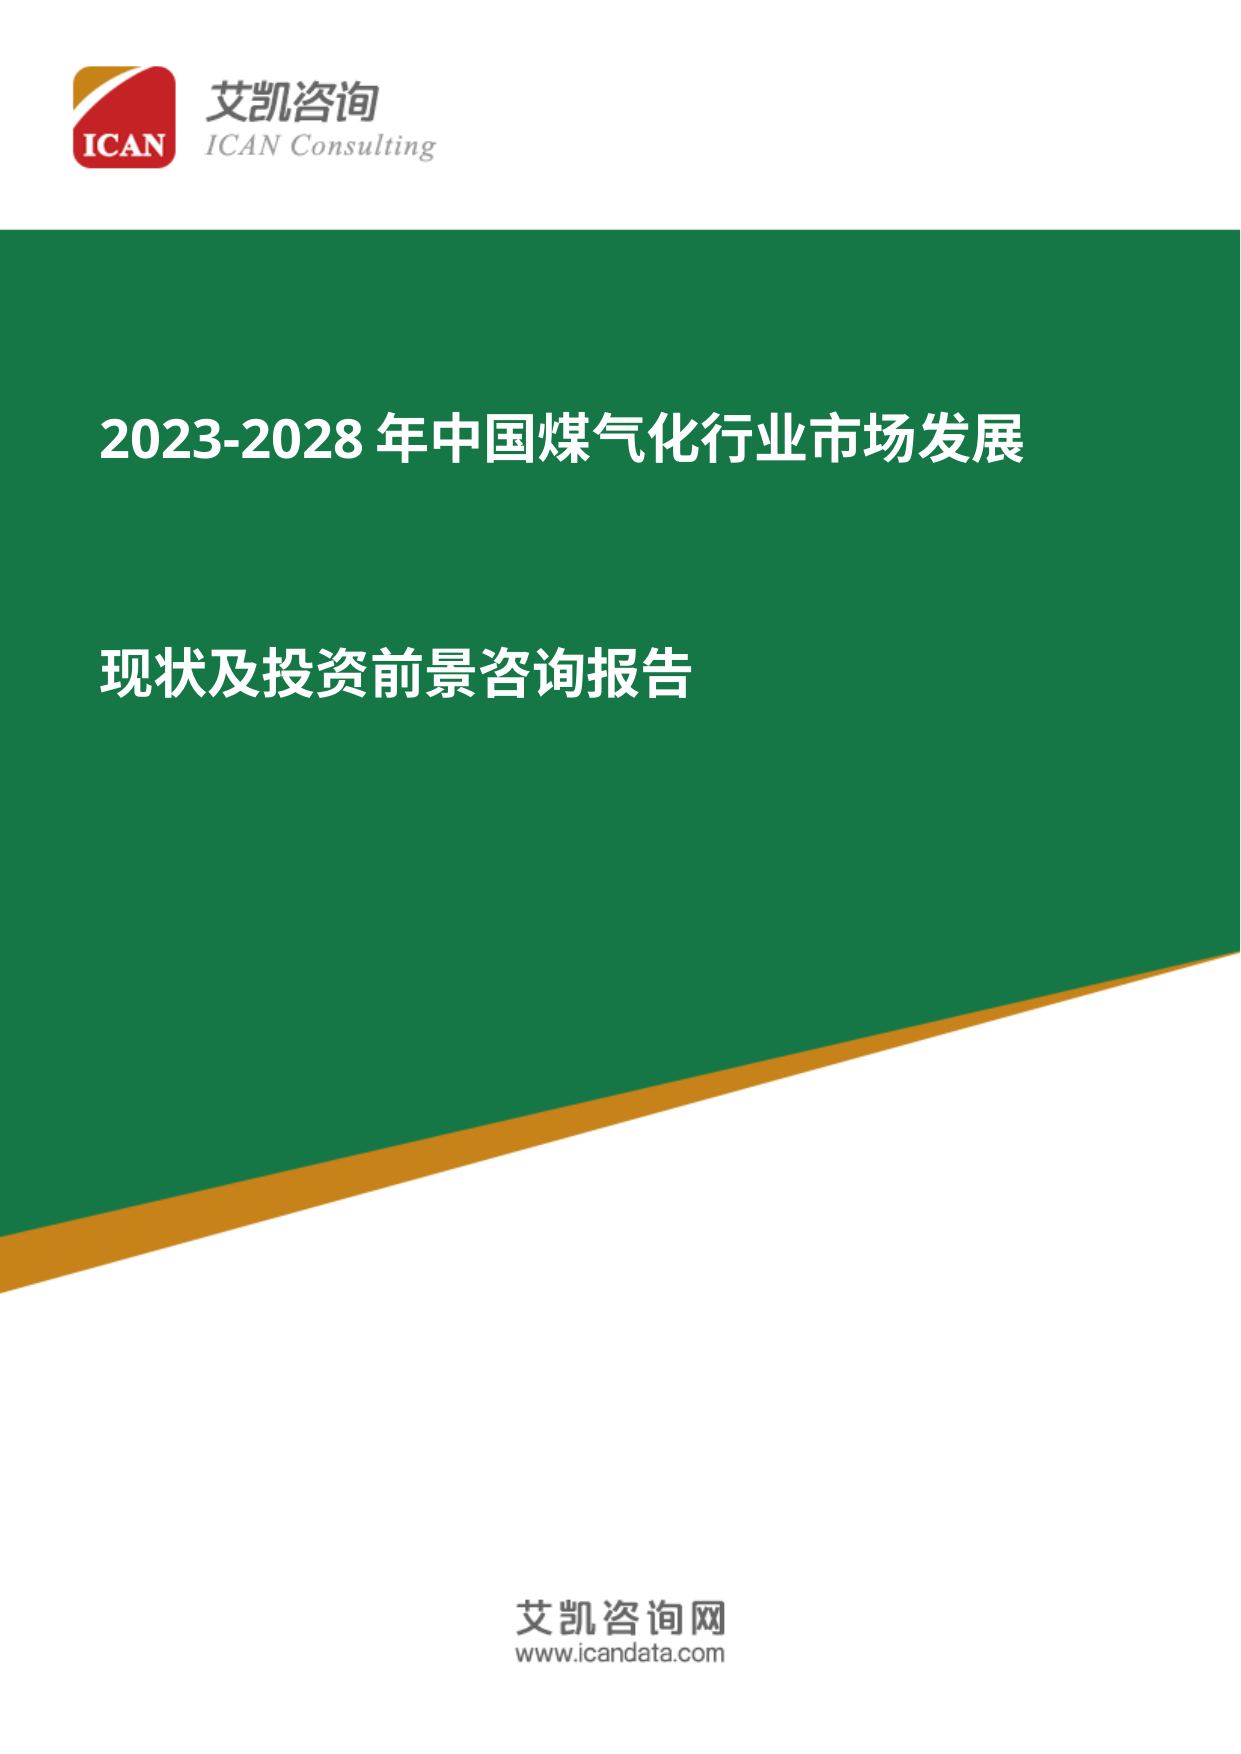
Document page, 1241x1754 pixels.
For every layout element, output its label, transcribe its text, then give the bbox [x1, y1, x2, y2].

subtitle 2023-2028年中国煤气化行业市场发展现状及投资前景咨询报告 [99, 386, 1053, 718]
picture [0, 5, 1241, 1754]
